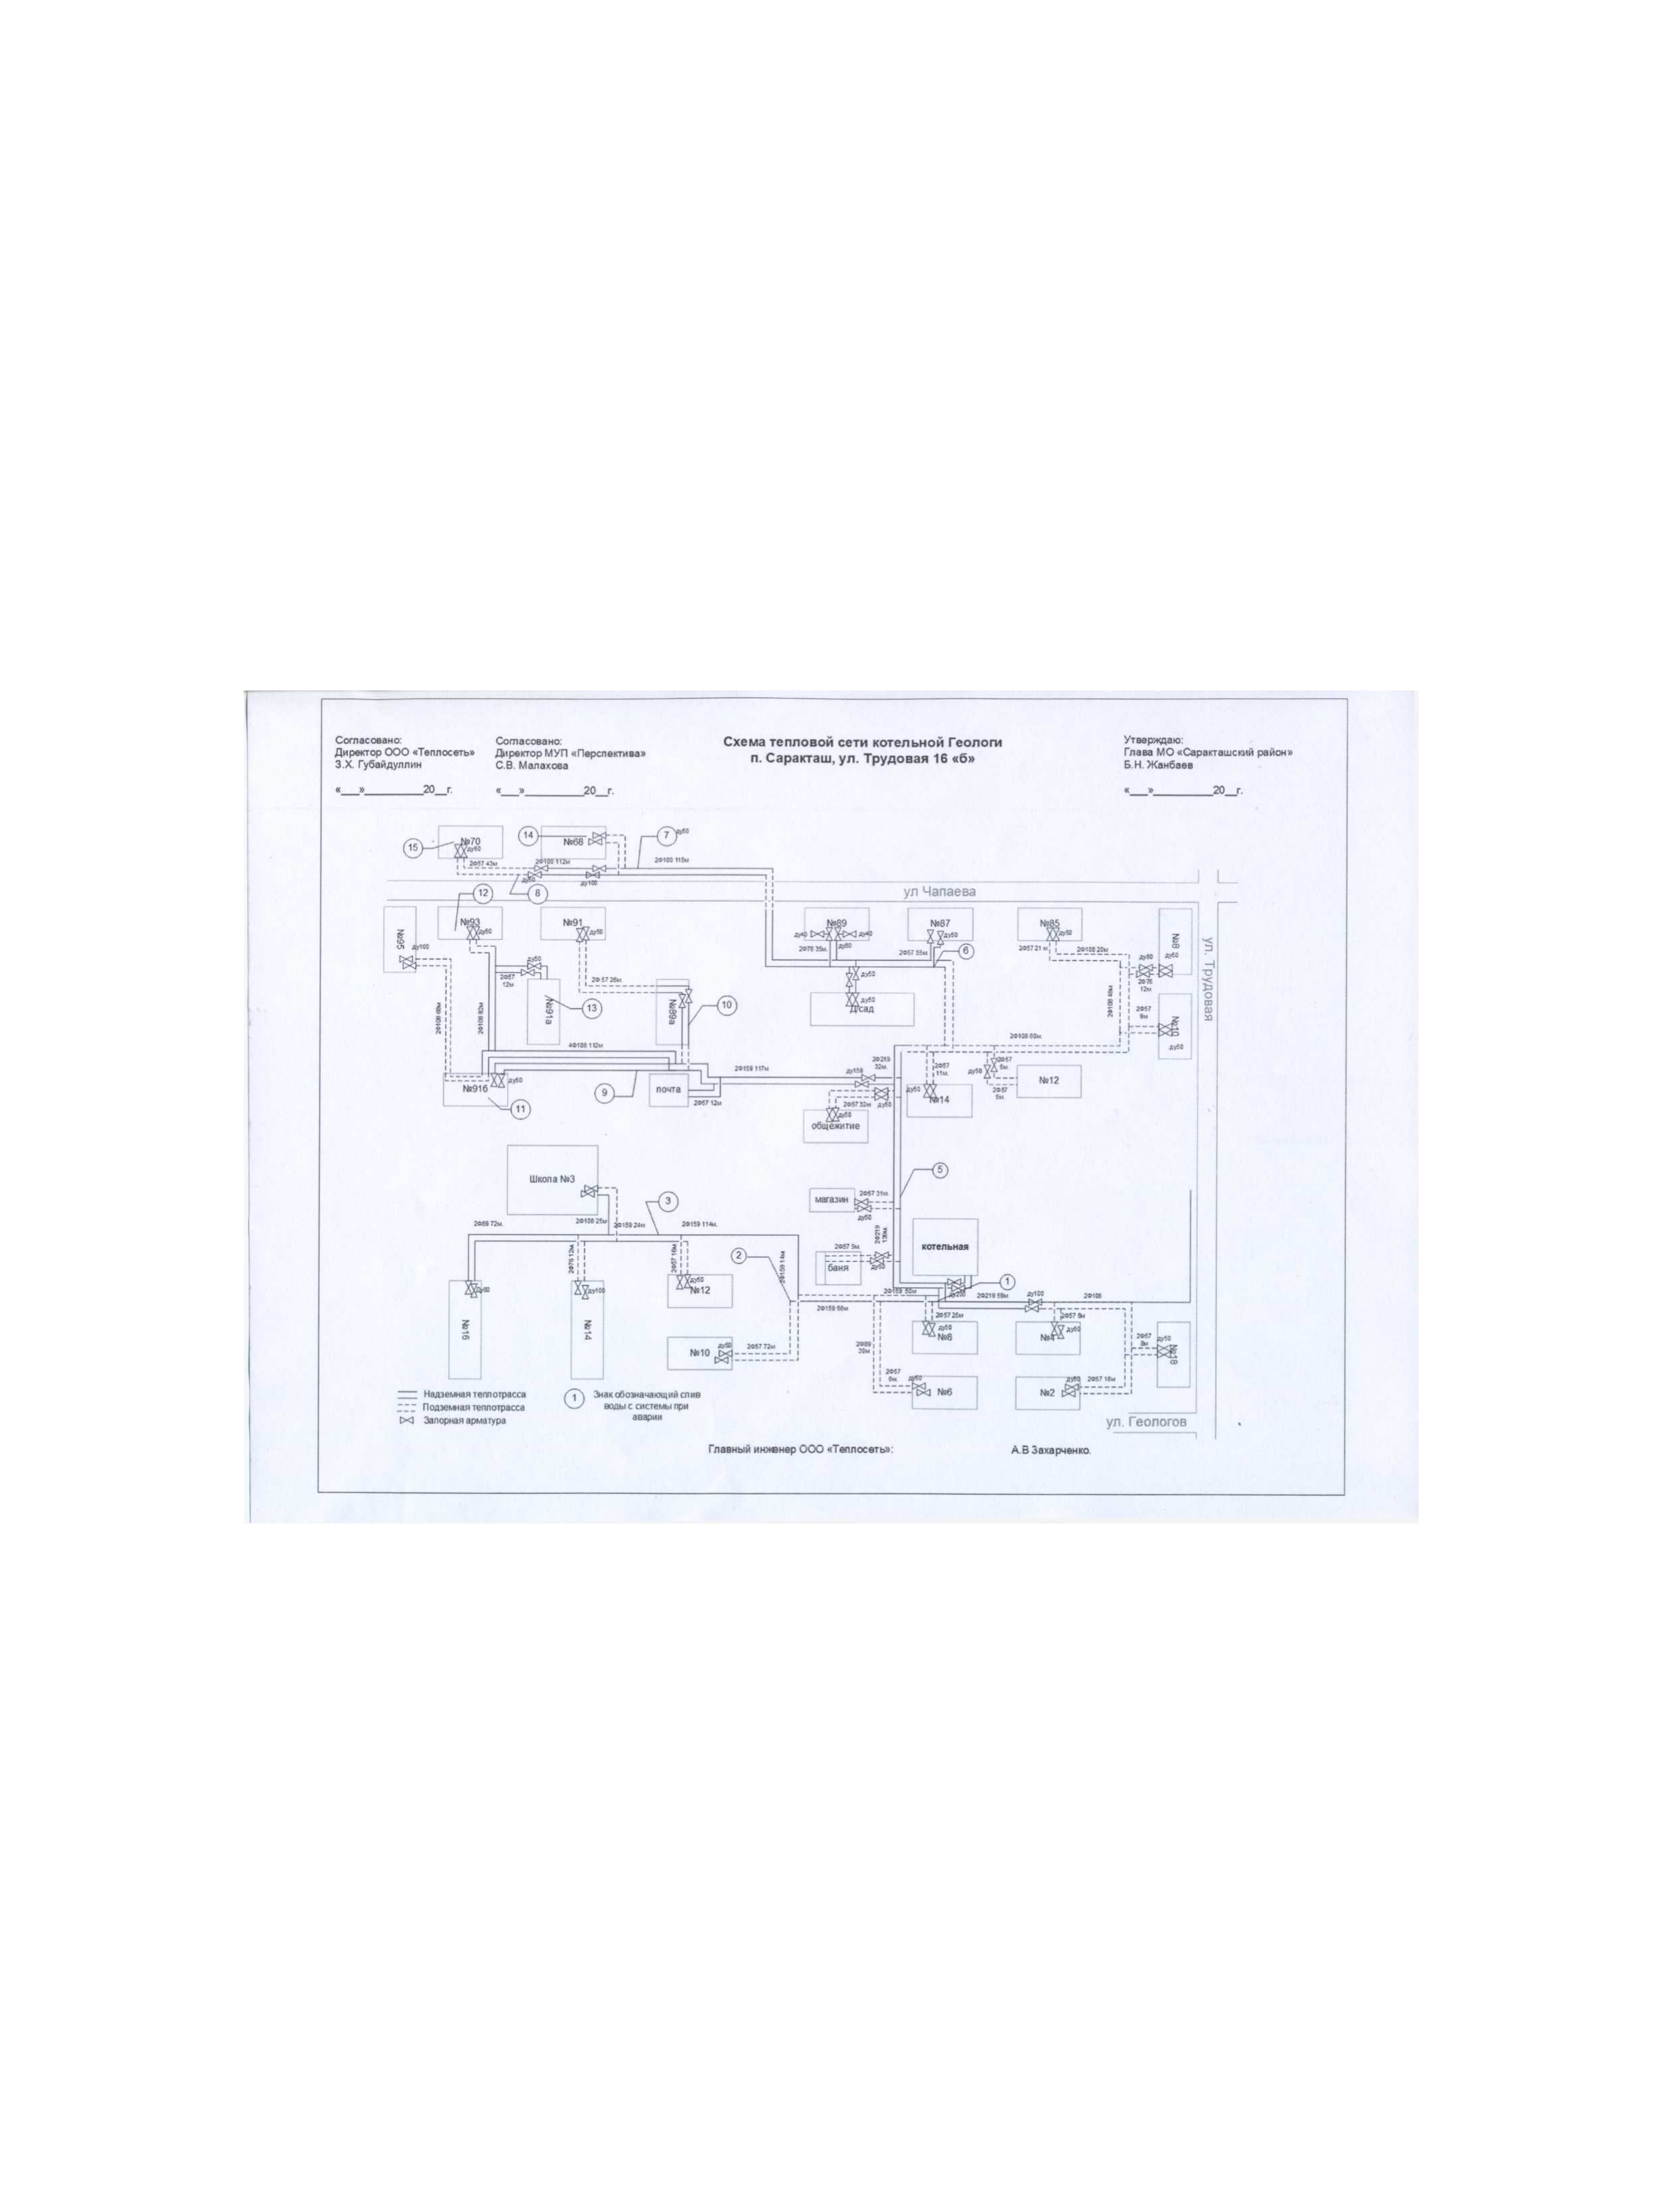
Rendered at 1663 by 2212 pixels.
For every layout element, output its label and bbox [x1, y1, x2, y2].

picture [243, 690, 1419, 1524]
